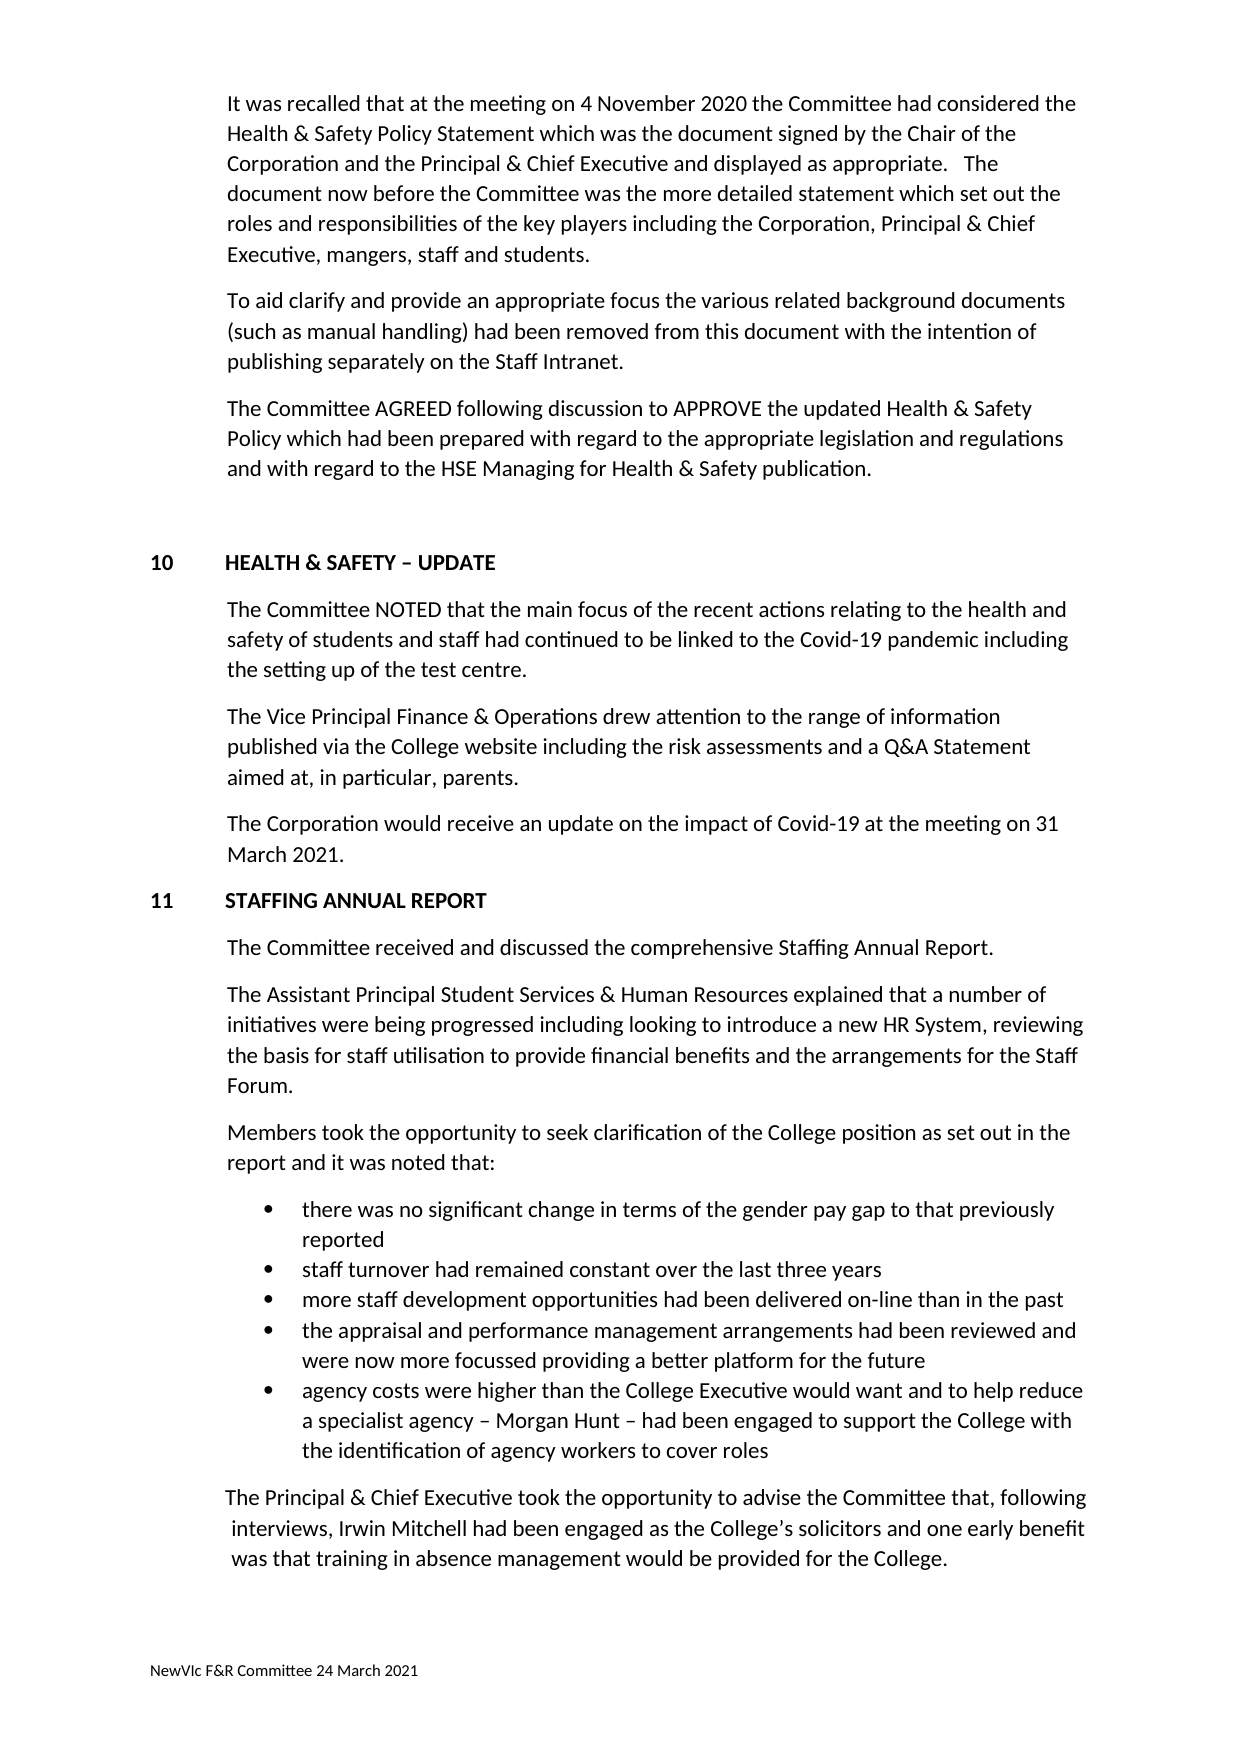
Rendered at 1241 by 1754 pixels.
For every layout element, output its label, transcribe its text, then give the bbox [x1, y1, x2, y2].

list there was no significant change in terms of the gender pay gap to that previously reported [264, 1195, 1090, 1253]
text The Vice Principal Finance & Operations drew attention to the range of information published via the College website including the risk assessments and a Q&A Statement aimed at, in particular, parents. [227, 702, 1090, 791]
text The Committee received and discussed the comprehensive Staffing Annual Report. [227, 933, 1090, 961]
text The Corporation would receive an update on the impact of Covid-19 at the meeting on 31 March 2021. [227, 809, 1090, 868]
text 11 STAFFING ANNUAL REPORT [150, 887, 1090, 914]
text The Principal & Chief Executive took the opportunity to advise the Committee that, following interviews, Irwin Mitchell had been engaged as the College’s solicitors and one early benefit was that training in absence management would be provided for the College. [225, 1483, 1090, 1572]
text 10 HEALTH & SAFETY – UPDATE [150, 548, 1090, 576]
text Members took the opportunity to seek clarification of the College position as set out in the report and it was noted that: [227, 1118, 1090, 1176]
text The Committee AGREED following discussion to APPROVE the updated Health & Safety Policy which had been prepared with regard to the appropriate legislation and regulations and with regard to the HSE Managing for Health & Safety publication. [227, 394, 1090, 482]
list more staff development opportunities had been delivered on-line than in the past [264, 1286, 1090, 1313]
list agency costs were higher than the College Executive would want and to help reduce a specialist agency – Morgan Hunt – had been engaged to support the College with the identification of agency workers to cover roles [264, 1376, 1090, 1464]
list the appraisal and performance management arrangements had been reviewed and were now more focussed providing a better platform for the future [264, 1316, 1090, 1374]
text The Assistant Principal Student Services & Human Resources explained that a number of initiatives were being progressed including looking to introduce a new HR System, reviewing the basis for staff utilisation to provide financial benefits and the arrangements for the Staff Forum. [227, 980, 1090, 1099]
text To aid clarify and provide an appropriate focus the various related background documents (such as manual handling) had been removed from this document with the intention of publishing separately on the Staff Intranet. [227, 287, 1090, 375]
text It was recalled that at the meeting on 4 November 2020 the Committee had considered the Health & Safety Policy Statement which was the document signed by the Chair of the Corporation and the Principal & Chief Executive and displayed as appropriate. The document now before the Committee was the more detailed statement which set out the roles and responsibilities of the key players including the Corporation, Principal & Chief Executive, mangers, staff and students. [227, 89, 1090, 268]
text The Committee NOTED that the main focus of the recent actions relating to the health and safety of students and staff had continued to be linked to the Covid-19 pandemic including the setting up of the test centre. [227, 595, 1090, 683]
list staff turnover had remained constant over the last three years [264, 1255, 1090, 1283]
